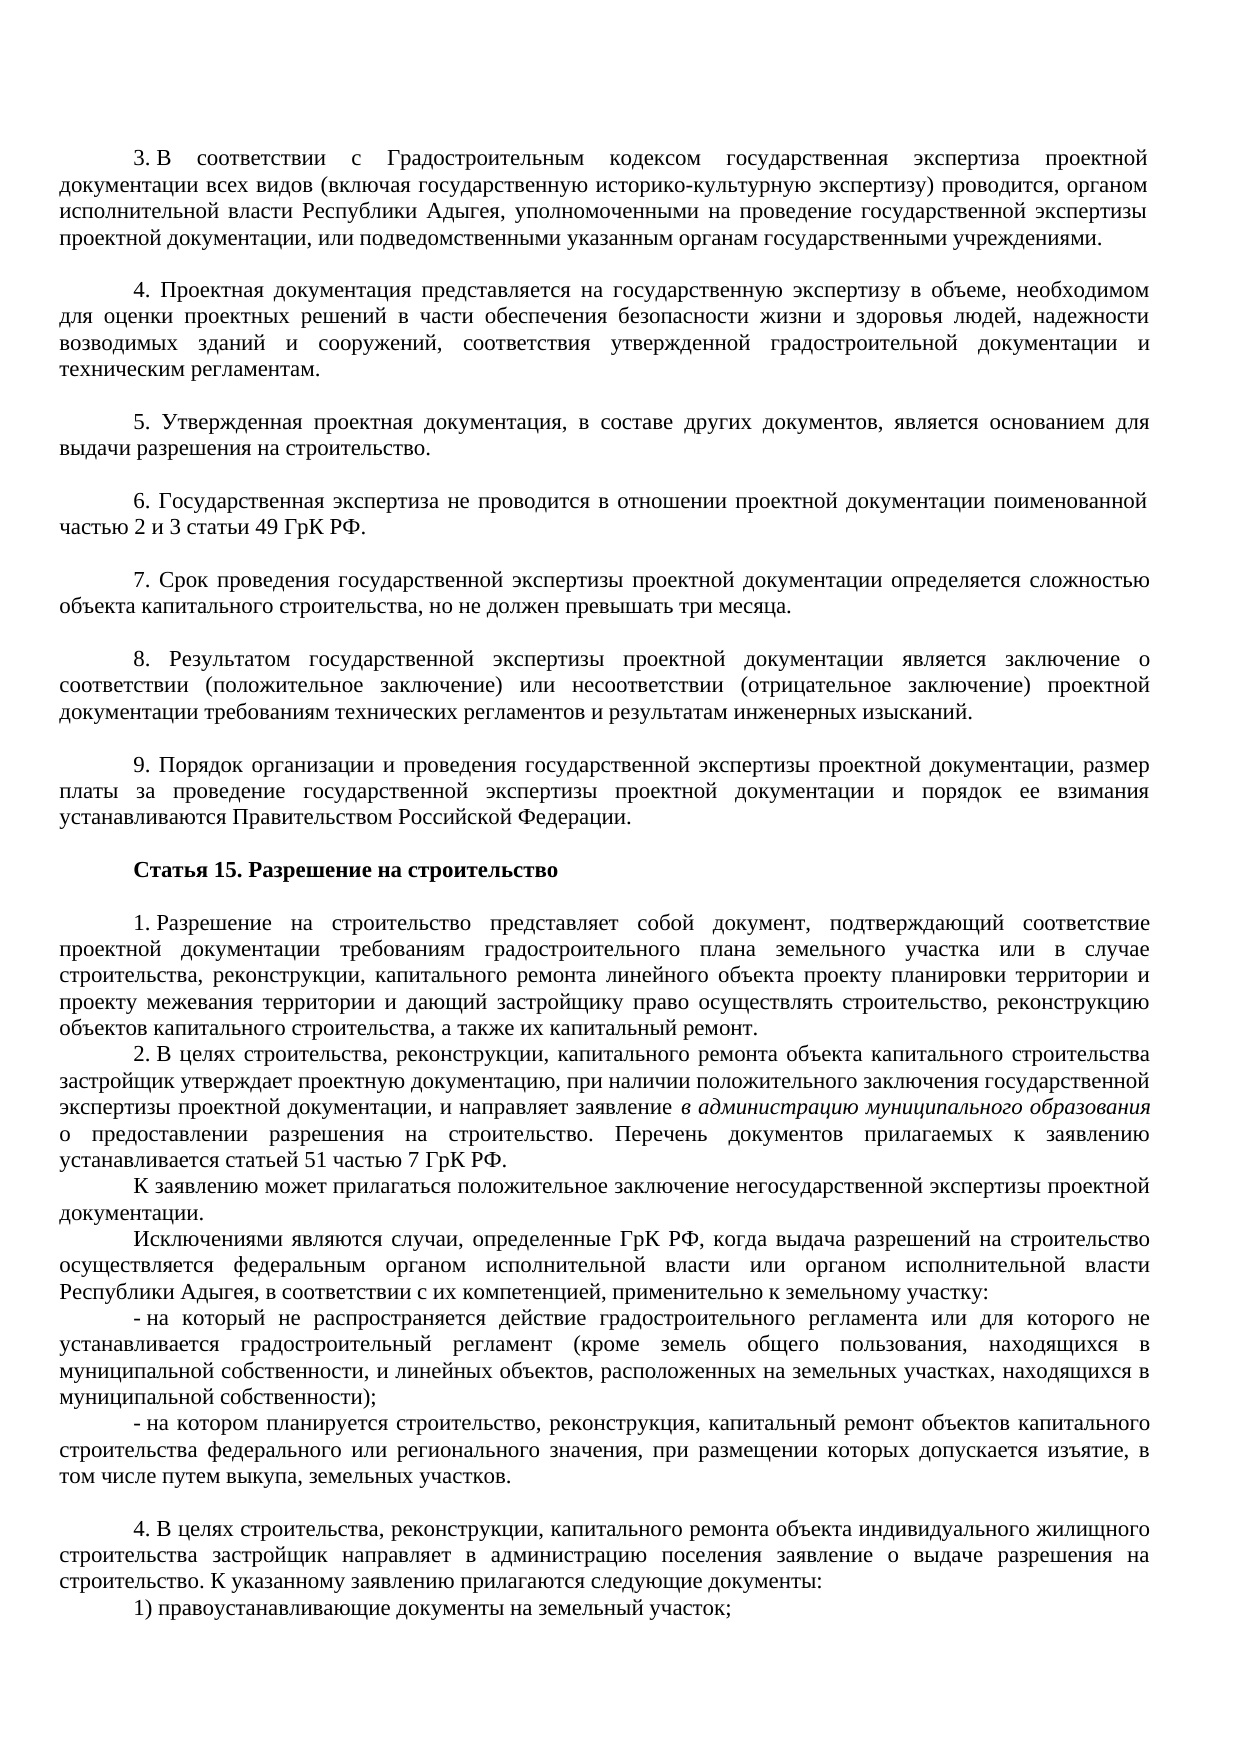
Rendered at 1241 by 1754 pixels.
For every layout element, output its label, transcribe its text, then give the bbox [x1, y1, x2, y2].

text 6. Государственная экспертиза не проводится в отношении проектной документации поименованной частью 2 и 3 статьи 49 ГрК РФ. [59, 487, 1149, 540]
text 4. В целях строительства, реконструкции, капитального ремонта объекта индивидуального жилищного строительства застройщик направляет в администрацию поселения заявление о выдаче разрешения на строительство. К указанному заявлению прилагаются следующие документы: [59, 1515, 1152, 1594]
text 1) правоустанавливающие документы на земельный участок; [59, 1594, 1152, 1620]
text 9. Порядок организации и проведения государственной экспертизы проектной документации, размер платы за проведение государственной экспертизы проектной документации и порядок ее взимания устанавливаются Правительством Российской Федерации. [59, 751, 1152, 830]
text Исключениями являются случаи, определенные ГрК РФ, когда выдача разрешений на строительство осуществляется федеральным органом исполнительной власти или органом исполнительной власти Республики Адыгея, в соответствии с их компетенцией, применительно к земельному участку: [59, 1225, 1152, 1304]
text 1. Разрешение на строительство представляет собой документ, подтверждающий соответствие проектной документации требованиям градостроительного плана земельного участка или в случае строительства, реконструкции, капитального ремонта линейного объекта проекту планировки территории и проекту межевания территории и дающий застройщику право осуществлять строительство, реконструкцию объектов капитального строительства, а также их капитальный ремонт. [59, 909, 1152, 1041]
text - на котором планируется строительство, реконструкция, капитальный ремонт объектов капитального строительства федерального или регионального значения, при размещении которых допускается изъятие, в том числе путем выкупа, земельных участков. [59, 1409, 1152, 1488]
text 3. В соответствии с Градостроительным кодексом государственная экспертиза проектной документации всех видов (включая государственную историко-культурную экспертизу) проводится, органом исполнительной власти Республики Адыгея, уполномоченными на проведение государственной экспертизы проектной документации, или подведомственными указанным органам государственными учреждениями. [59, 144, 1149, 250]
text 2. В целях строительства, реконструкции, капитального ремонта объекта капитального строительства застройщик утверждает проектную документацию, при наличии положительного заключения государственной экспертизы проектной документации, и направляет заявление в администрацию муниципального образования о предоставлении разрешения на строительство. Перечень документов прилагаемых к заявлению устанавливается статьей 51 частью 7 ГрК РФ. [59, 1041, 1152, 1172]
text 5. Утвержденная проектная документация, в составе других документов, является основанием для выдачи разрешения на строительство. [59, 408, 1152, 461]
text Статья 15. Разрешение на строительство [59, 856, 1152, 882]
text К заявлению может прилагаться положительное заключение негосударственной экспертизы проектной документации. [59, 1172, 1152, 1225]
text 8. Результатом государственной экспертизы проектной документации является заключение о соответствии (положительное заключение) или несоответствии (отрицательное заключение) проектной документации требованиям технических регламентов и результатам инженерных изысканий. [59, 645, 1152, 724]
text - на который не распространяется действие градостроительного регламента или для которого не устанавливается градостроительный регламент (кроме земель общего пользования, находящихся в муниципальной собственности, и линейных объектов, расположенных на земельных участках, находящихся в муниципальной собственности); [59, 1304, 1152, 1409]
text 4. Проектная документация представляется на государственную экспертизу в объеме, необходимом для оценки проектных решений в части обеспечения безопасности жизни и здоровья людей, надежности возводимых зданий и сооружений, соответствия утвержденной градостроительной документации и техническим регламентам. [59, 276, 1152, 382]
text 7. Срок проведения государственной экспертизы проектной документации определяется сложностью объекта капитального строительства, но не должен превышать три месяца. [59, 566, 1152, 619]
